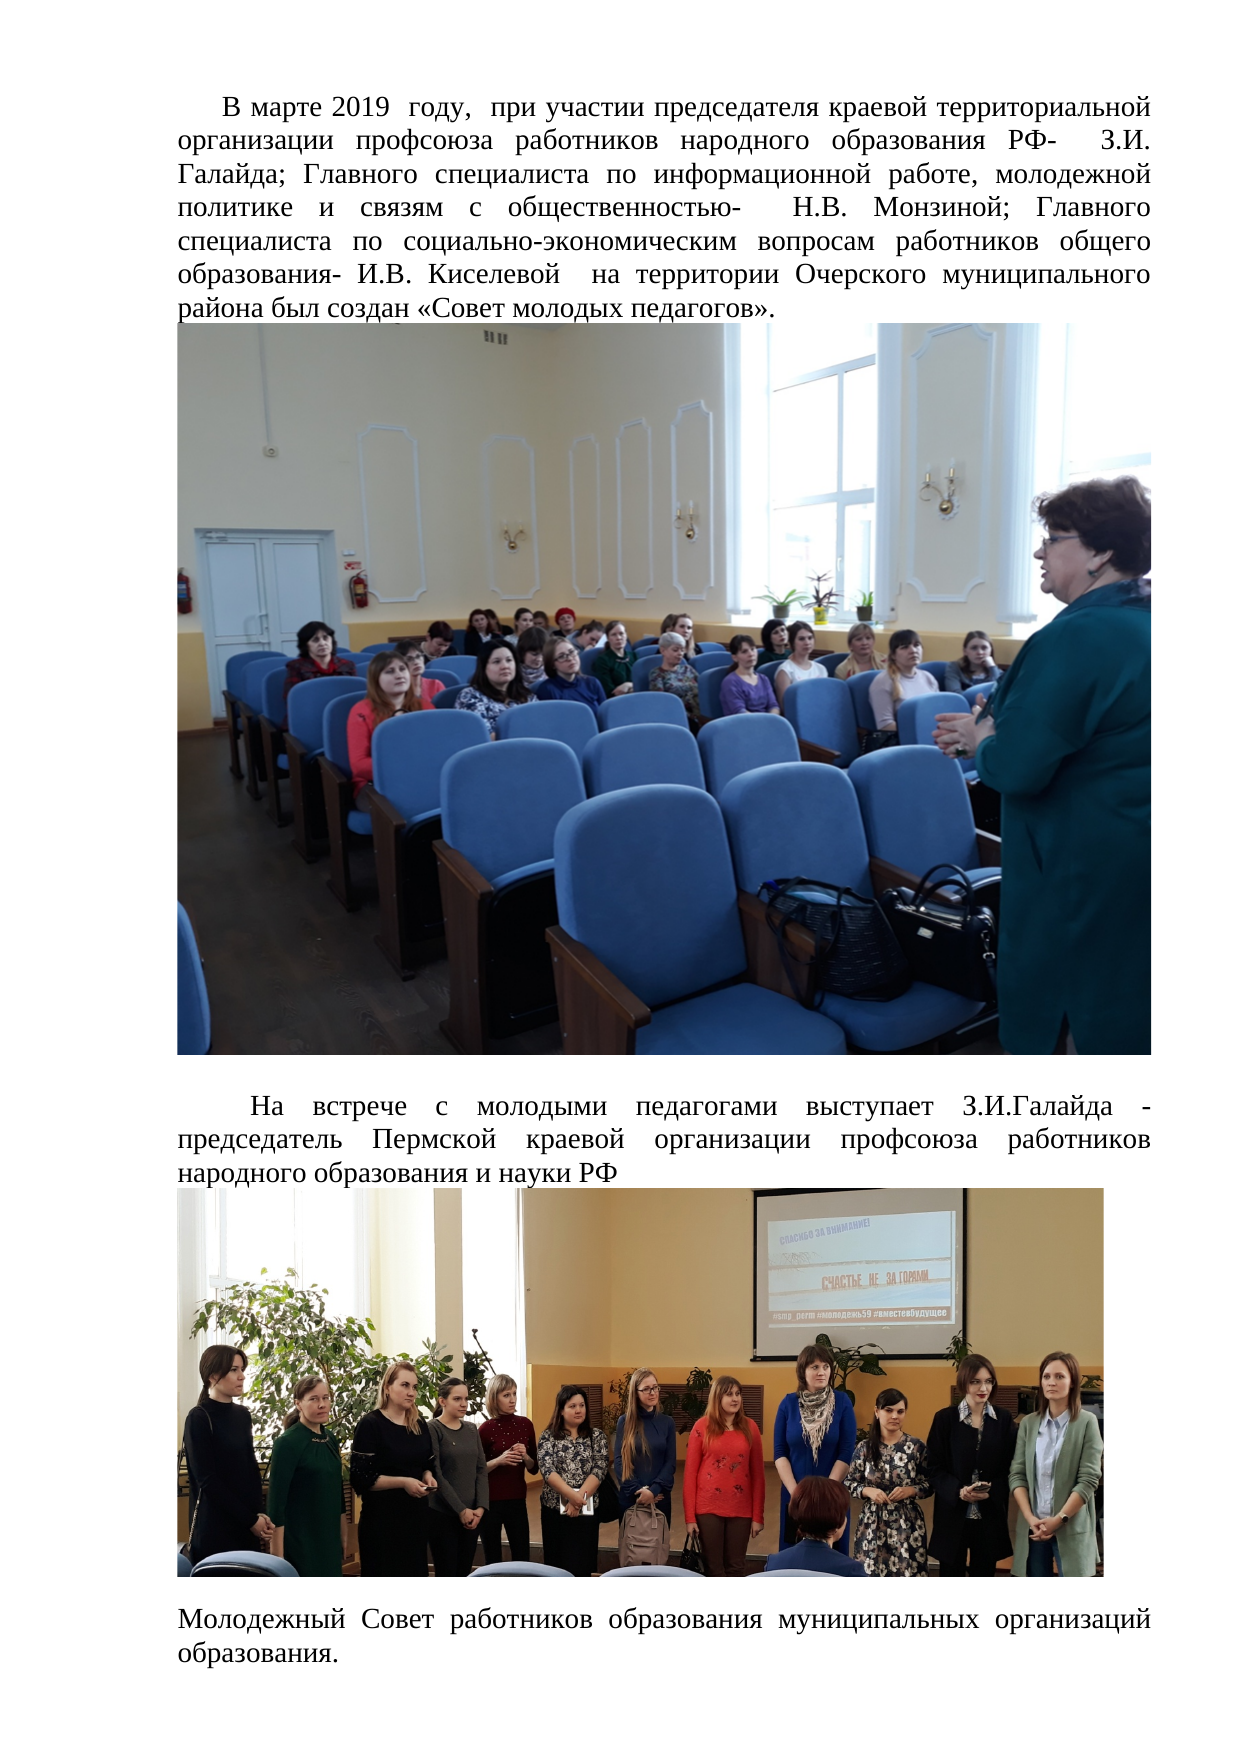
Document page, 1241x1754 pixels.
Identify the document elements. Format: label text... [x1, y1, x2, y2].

text На встрече с молодыми педагогами выступает З.И.Галайда - председатель Пермской краевой организации профсоюза работников народного образования и науки РФ [177, 1088, 1152, 1189]
picture [177, 323, 1152, 1055]
text В марте 2019 году, при участии председателя краевой территориальной организации профсоюза работников народного образования РФ- З.И. Галайда; Главного специалиста по информационной работе, молодежной политике и связям с общественностью- Н.В. Монзиной; Главного специалиста по социально-экономическим вопросам работников общего образования- И.В. Киселевой на территории Очерского муниципального района был создан «Совет молодых педагогов». [177, 89, 1152, 323]
text Молодежный Совет работников образования муниципальных организаций образования. [177, 1601, 1152, 1668]
picture [177, 1188, 1104, 1577]
